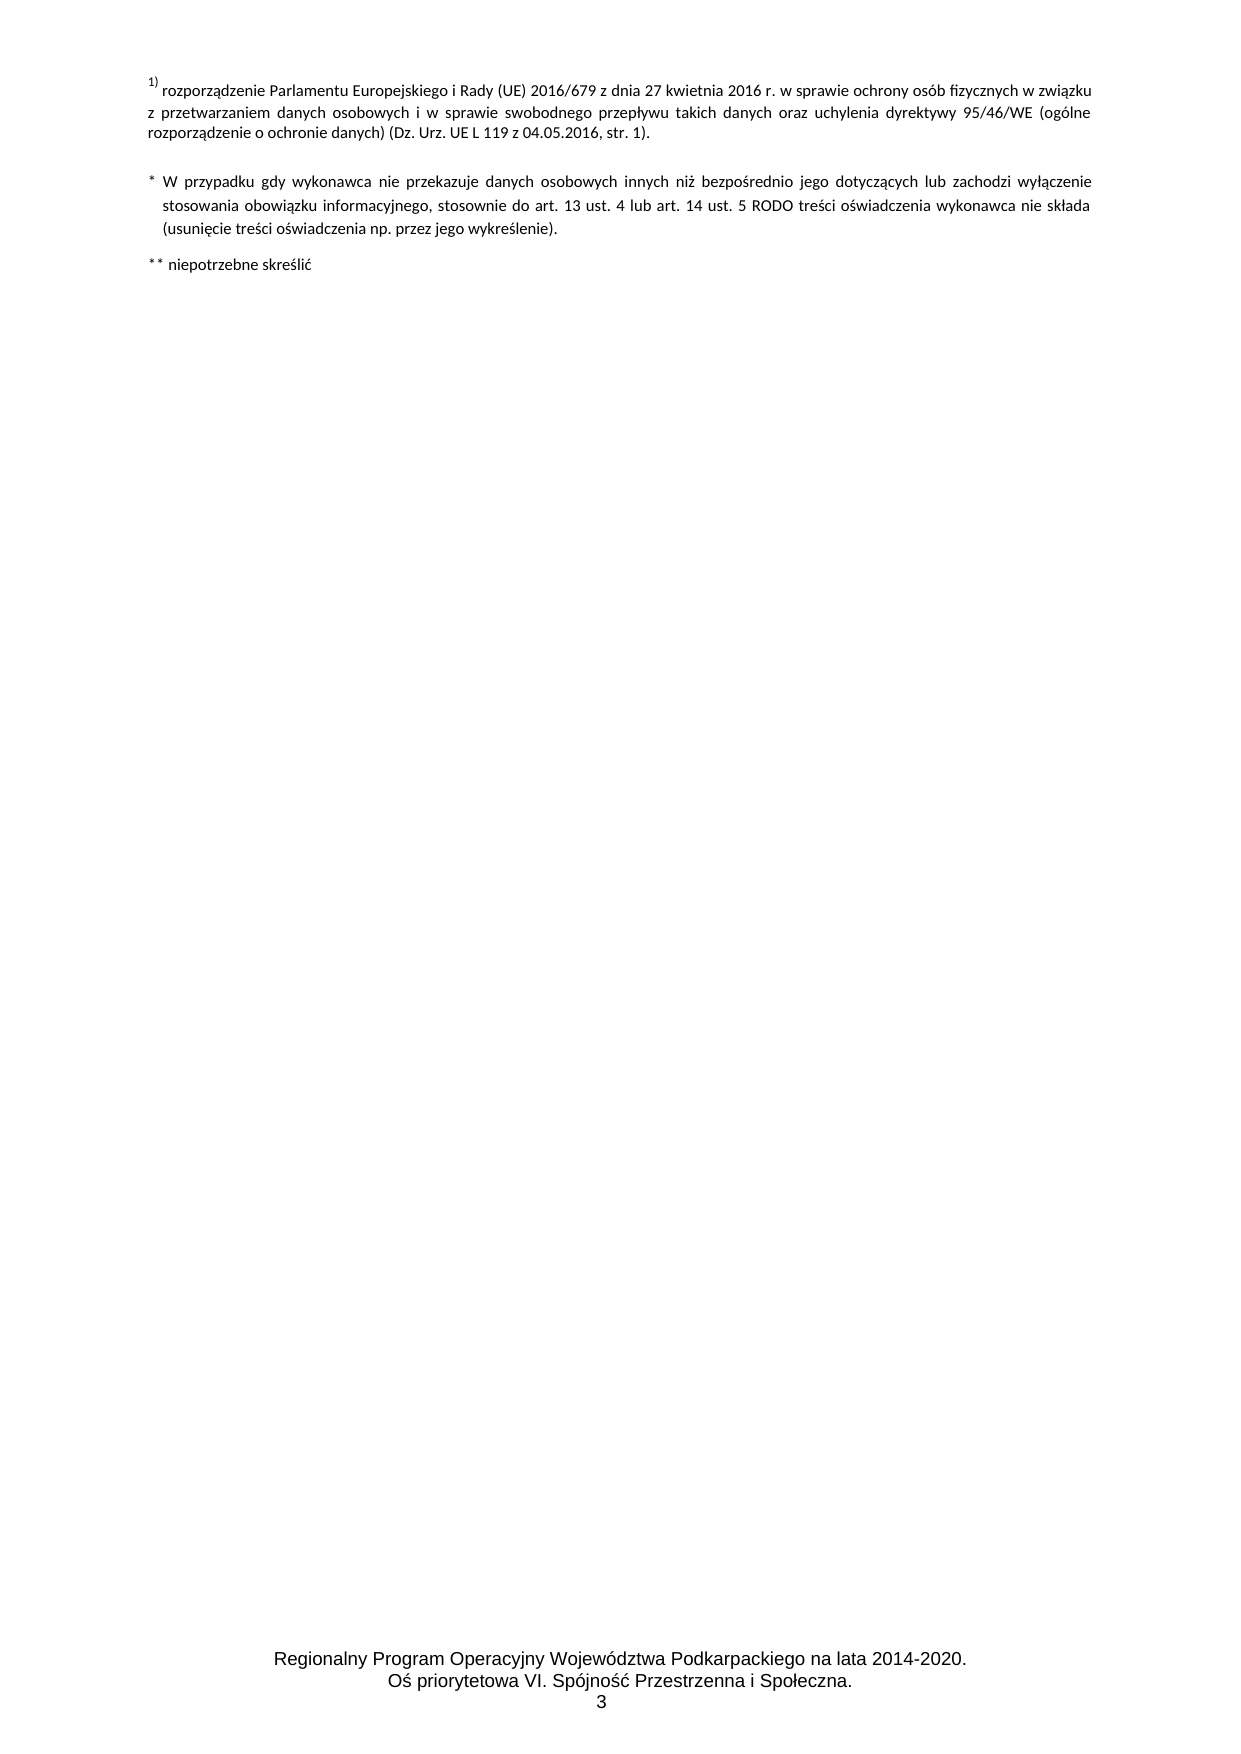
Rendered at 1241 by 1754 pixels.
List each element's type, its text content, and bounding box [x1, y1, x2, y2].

text * W przypadku gdy wykonawca nie przekazuje danych osobowych innych niż bezpośrednio jego dotyczących lub zachodzi wyłączenie stosowania obowiązku informacyjnego, stosownie do art. 13 ust. 4 lub art. 14 ust. 5 RODO treści oświadczenia wykonawca nie składa (usunięcie treści oświadczenia np. przez jego wykreślenie). [148, 172, 1092, 239]
text 1) rozporządzenie Parlamentu Europejskiego i Rady (UE) 2016/679 z dnia 27 kwietnia 2016 r. w sprawie ochrony osób fizycznych w związku z przetwarzaniem danych osobowych i w sprawie swobodnego przepływu takich danych oraz uchylenia dyrektywy 95/46/WE (ogólne rozporządzenie o ochronie danych) (Dz. Urz. UE L 119 z 04.05.2016, str. 1). [148, 74, 1092, 142]
text ** niepotrzebne skreślić [148, 254, 1092, 274]
